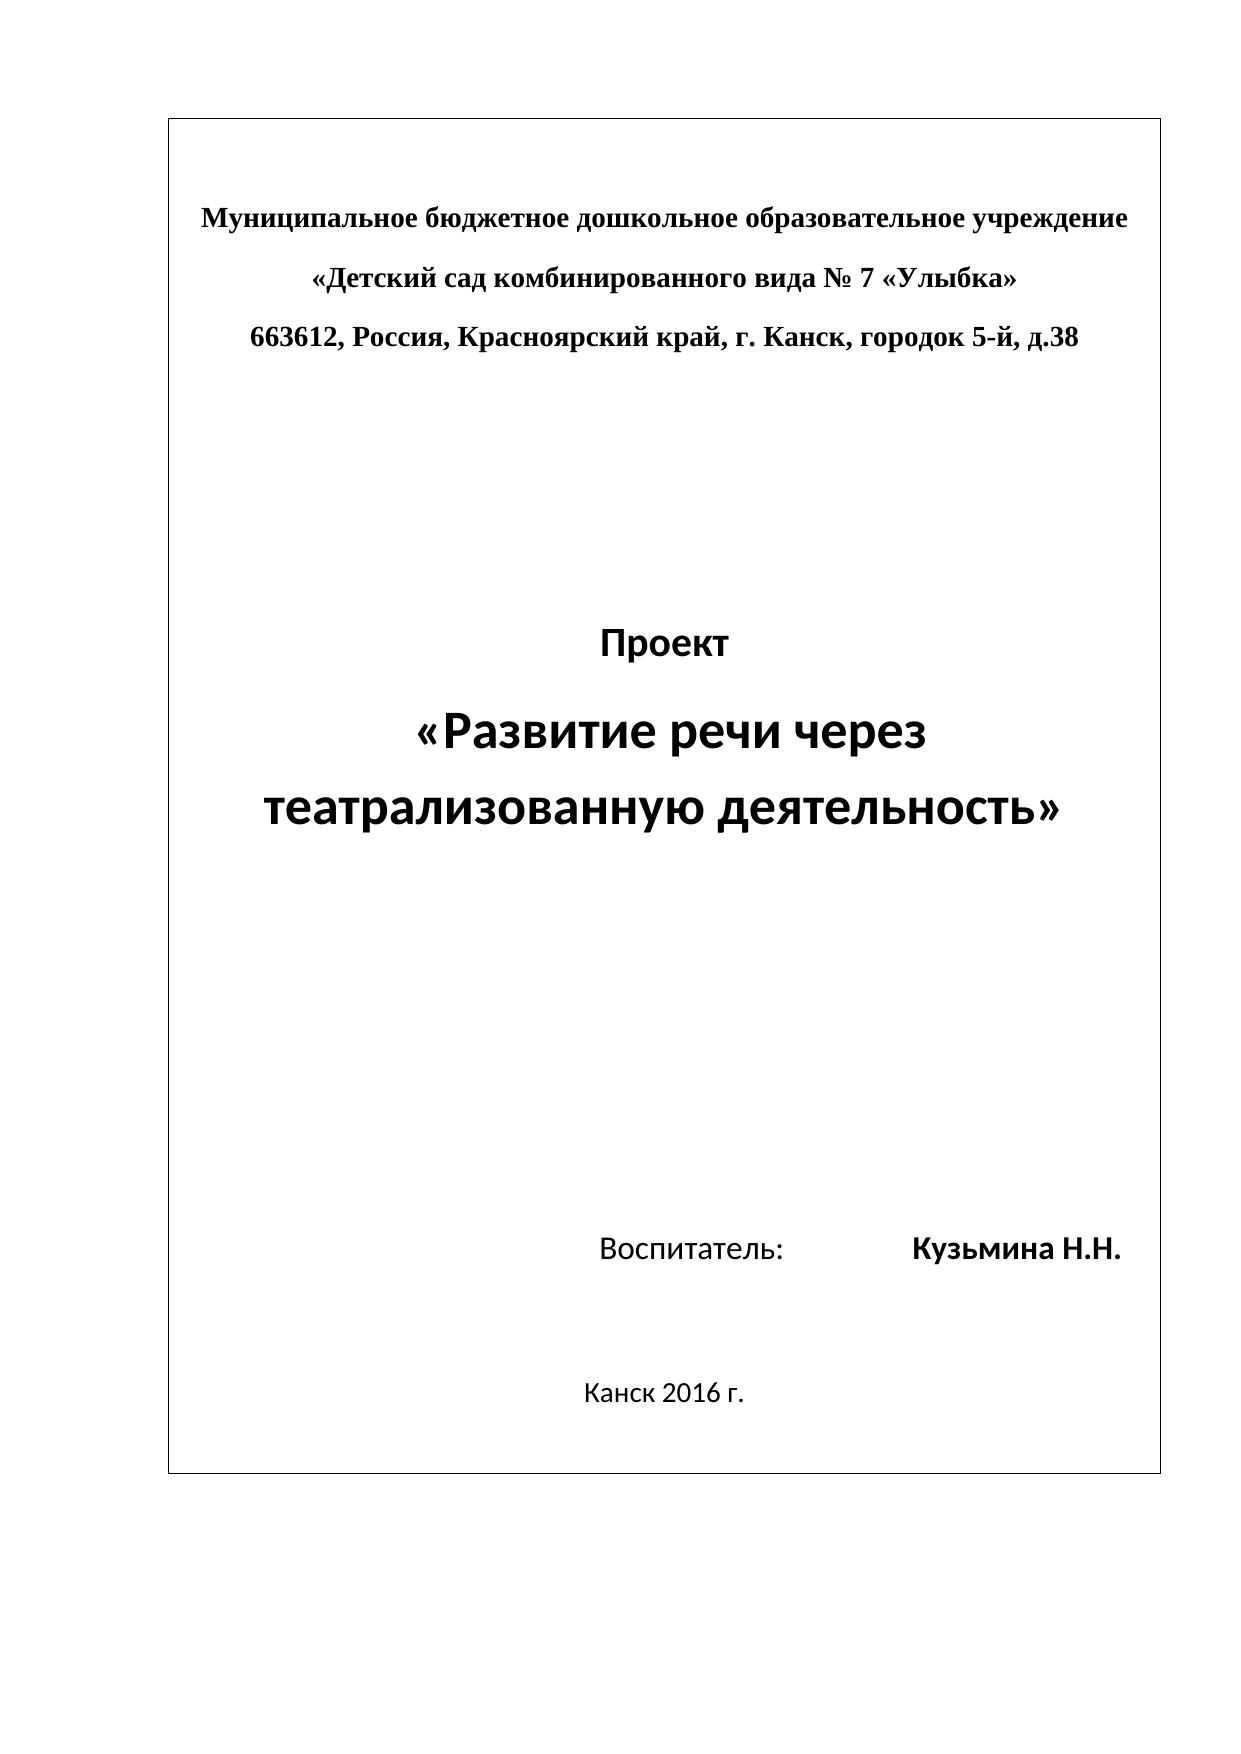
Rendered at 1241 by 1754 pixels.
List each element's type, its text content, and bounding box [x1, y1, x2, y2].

text Проект [169, 613, 1160, 667]
text Воспитатель: Кузьмина Н.Н. [169, 1224, 1160, 1268]
text Канск 2016 г. [169, 1371, 1160, 1409]
text «Детский сад комбинированного вида № 7 «Улыбка» [169, 257, 1160, 293]
text 663612, Россия, Красноярский край, г. Канск, городок 5-й, д.38 [169, 316, 1160, 353]
text Муниципальное бюджетное дошкольное образовательное учреждение [169, 197, 1160, 234]
text «Развитие речи через театрализованную деятельность» [169, 693, 1160, 838]
